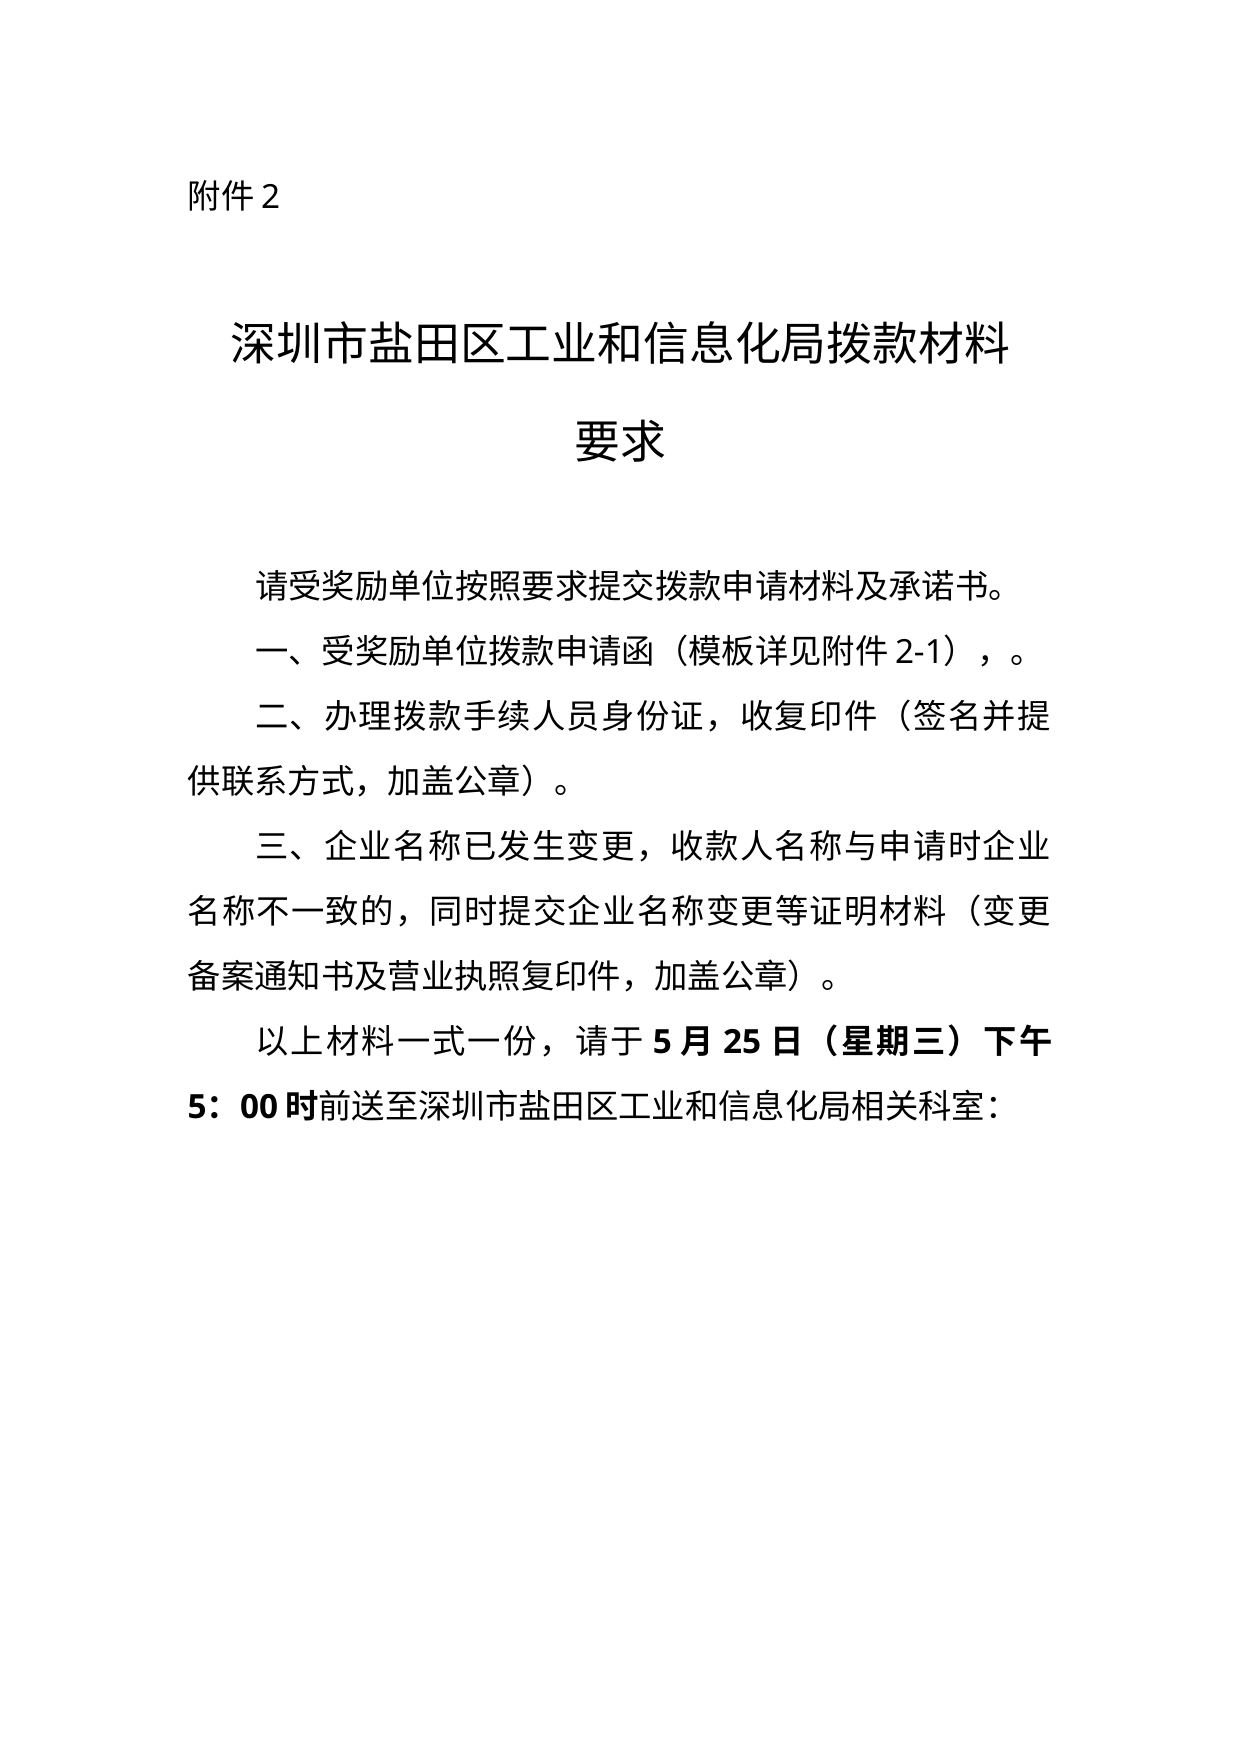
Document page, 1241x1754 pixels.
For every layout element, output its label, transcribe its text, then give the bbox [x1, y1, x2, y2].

text 三、企业名称已发生变更，收款人名称与申请时企业名称不一致的，同时提交企业名称变更等证明材料（变更备案通知书及营业执照复印件，加盖公章）。 [187, 812, 1053, 1007]
text 以上材料一式一份，请于5月25日（星期三）下午5：00时前送至深圳市盐田区工业和信息化局相关科室： [187, 1007, 1053, 1137]
text 二、办理拨款手续人员身份证，收复印件（签名并提供联系方式，加盖公章）。 [187, 682, 1053, 812]
text 要求 [187, 389, 1053, 487]
text 附件2 [187, 162, 1053, 227]
text 深圳市盐田区工业和信息化局拨款材料 [187, 292, 1053, 389]
text 请受奖励单位按照要求提交拨款申请材料及承诺书。 [187, 552, 1053, 617]
text 一、受奖励单位拨款申请函（模板详见附件2-1），。 [187, 617, 1053, 682]
